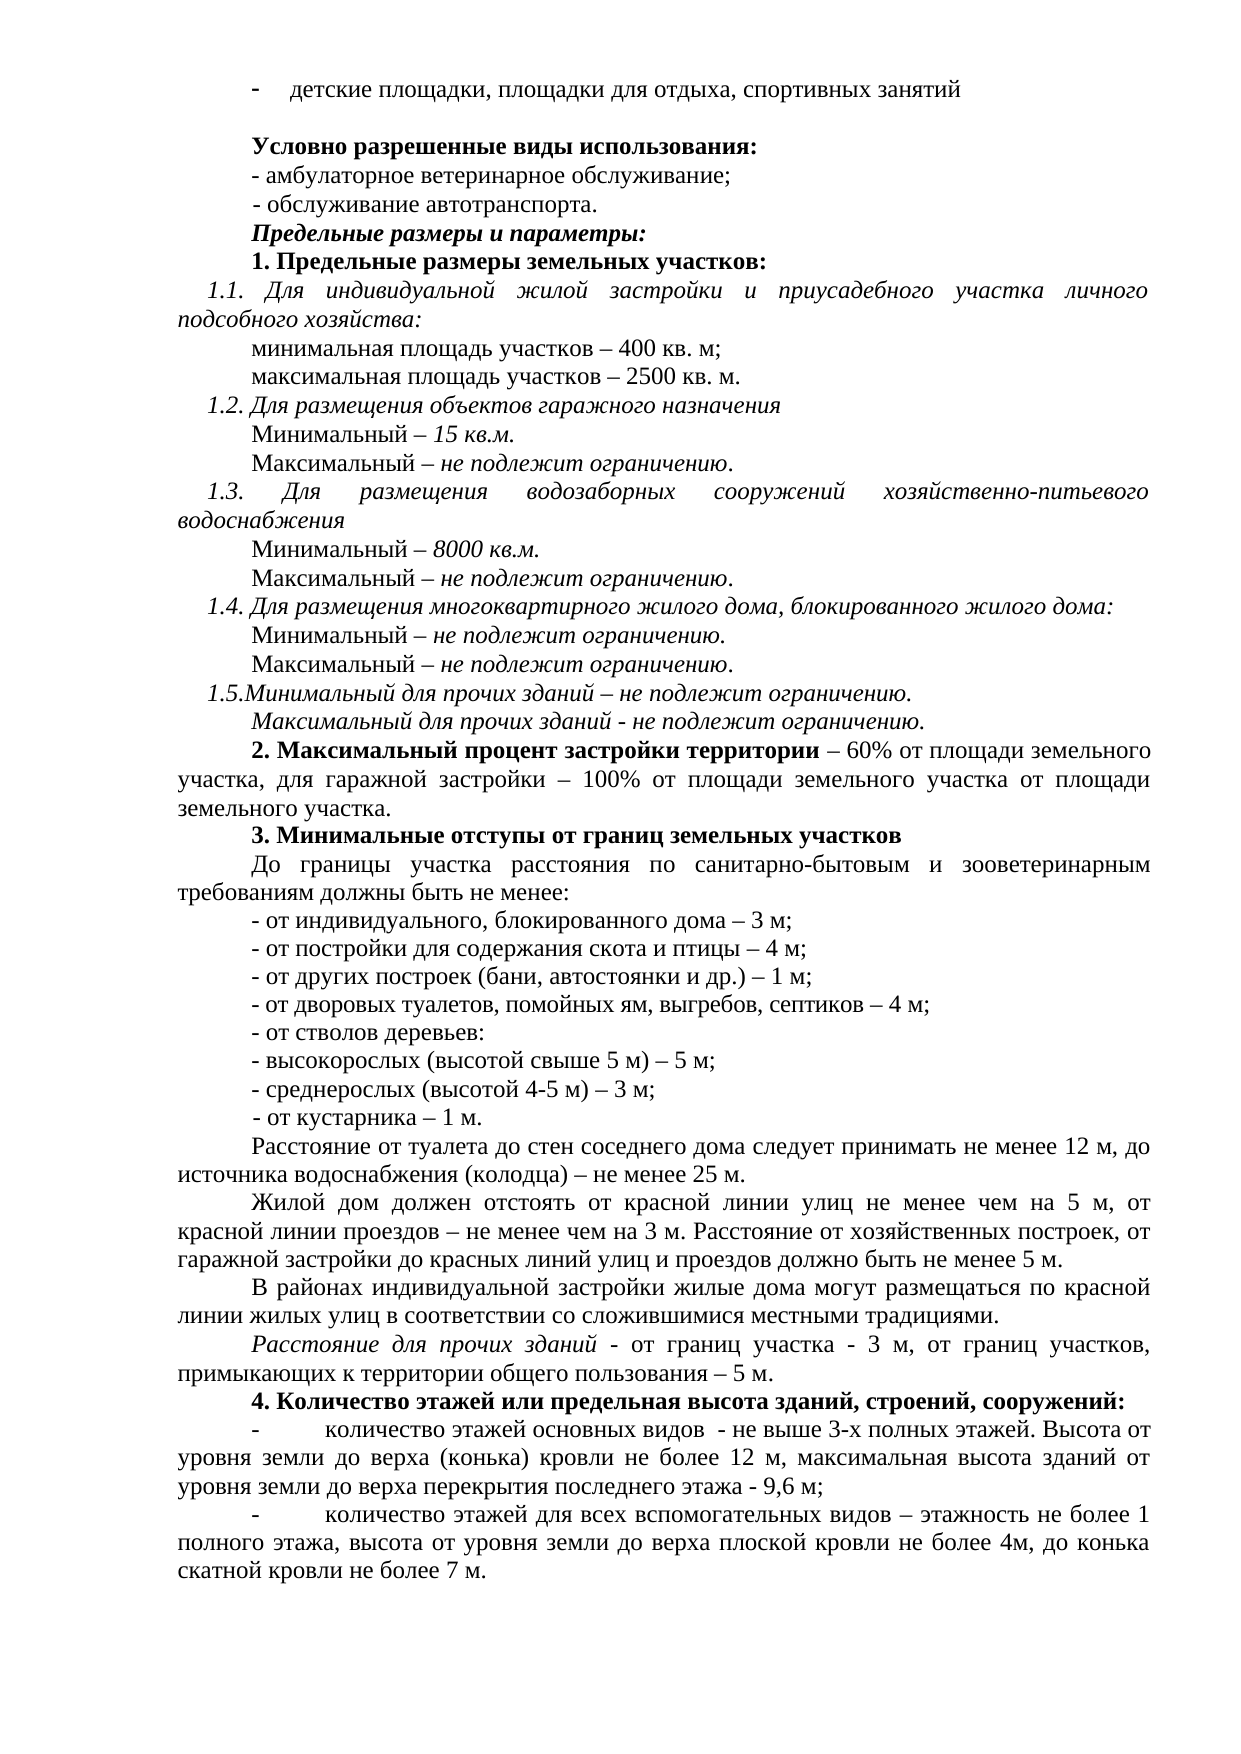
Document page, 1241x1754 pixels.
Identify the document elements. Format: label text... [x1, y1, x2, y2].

text - от постройки для содержания скота и птицы – ; [177, 934, 1152, 962]
text Расстояние для прочих зданий - от границ участка - , от границ участков, примыкающих к территории общего пользования – . [177, 1329, 618, 1358]
text 1.1. Для индивидуальной жилой застройки и приусадебного участка личного подсобного хозяйства: [177, 275, 1152, 333]
text - высокорослых (высотой свыше ) – ; [177, 1046, 1152, 1074]
text - количество этажей основных видов - не выше 3-х полных этажей. Высота от уровня земли до верха (конька) кровли не более , максимальная высота зданий от уровня земли до верха перекрытия последнего этажа - ; [177, 1415, 1152, 1499]
text Максимальный для прочих зданий - не подлежит ограничению. [177, 706, 1152, 735]
text - от дворовых туалетов, помойных ям, выгребов, септиков – ; [177, 990, 1152, 1018]
text Максимальный – не подлежит ограничению. [177, 649, 1152, 678]
text В районах индивидуальной застройки жилые дома могут размещаться по красной линии жилых улиц в соответствии со сложившимися местными традициями. [177, 1273, 1152, 1329]
text Расстояние от туалета до стен соседнего дома следует принимать не менее , до источника водоснабжения (колодца) – не менее . [177, 1131, 1152, 1188]
text минимальная площадь участков – ; [177, 333, 1152, 361]
text 1.2. Для размещения объектов гаражного назначения [177, 390, 1152, 419]
text 2. Максимальный процент застройки территории – 60% от площади земельного участка, для гаражной застройки – 100% от площади земельного участка от площади земельного участка. [177, 735, 1152, 821]
text До границы участка расстояния по санитарно-бытовым и зооветеринарным требованиям должны быть не менее: [177, 849, 1152, 906]
text - от других построек (бани, автостоянки и др.) – ; [177, 962, 1152, 990]
text 1.5.Минимальный для прочих зданий – не подлежит ограничению. [177, 678, 1152, 706]
text - количество этажей для всех вспомогательных видов – этажность не более 1 полного этажа, высота от уровня земли до верха плоской кровли не более 4м, до конька скатной кровли не более . [177, 1499, 1152, 1584]
text Минимальный – 8000 кв.м. [177, 534, 1152, 563]
text 1.4. Для размещения многоквартирного жилого дома, блокированного жилого дома: [177, 591, 1152, 620]
text 1.3. Для размещения водозаборных сооружений хозяйственно-питьевого водоснабжения [177, 476, 1152, 534]
text - среднерослых (высотой 4-) – ; [177, 1074, 1152, 1103]
text Минимальный – 15 кв.м. [177, 419, 1152, 448]
list детские площадки, площадки для отдыха, спортивных занятий [177, 74, 1152, 103]
text - от индивидуального, блокированного дома – ; [177, 906, 1152, 934]
text Условно разрешенные виды использования: [177, 131, 1152, 160]
text Минимальный – не подлежит ограничению. [177, 620, 1152, 649]
text - от кустарника – . [177, 1103, 1152, 1131]
text Предельные размеры и параметры: [177, 218, 1152, 246]
text - обслуживание автотранспорта. [177, 189, 1152, 218]
text Жилой дом должен отстоять от красной линии улиц не менее чем на , от красной линии проездов – не менее чем на . Расстояние от хозяйственных построек, от гаражной застройки до красных линий улиц и проездов должно быть не менее . [177, 1188, 1152, 1273]
text 4. Количество этажей или предельная высота зданий, строений, сооружений: [177, 1387, 1152, 1415]
text Максимальный – не подлежит ограничению. [177, 448, 1152, 476]
text 1. Предельные размеры земельных участков: [177, 246, 1152, 275]
text 3. Минимальные отступы от границ земельных участков [177, 821, 1152, 849]
text Максимальный – не подлежит ограничению. [177, 563, 1152, 591]
text Расстояние для прочих зданий - от границ участка - , от границ участков, примыкающих к территории общего пользования – . [768, 1329, 1152, 1387]
text максимальная площадь участков – . [177, 361, 1152, 390]
text - от стволов деревьев: [177, 1018, 1152, 1046]
text - амбулаторное ветеринарное обслуживание; [177, 160, 1152, 189]
